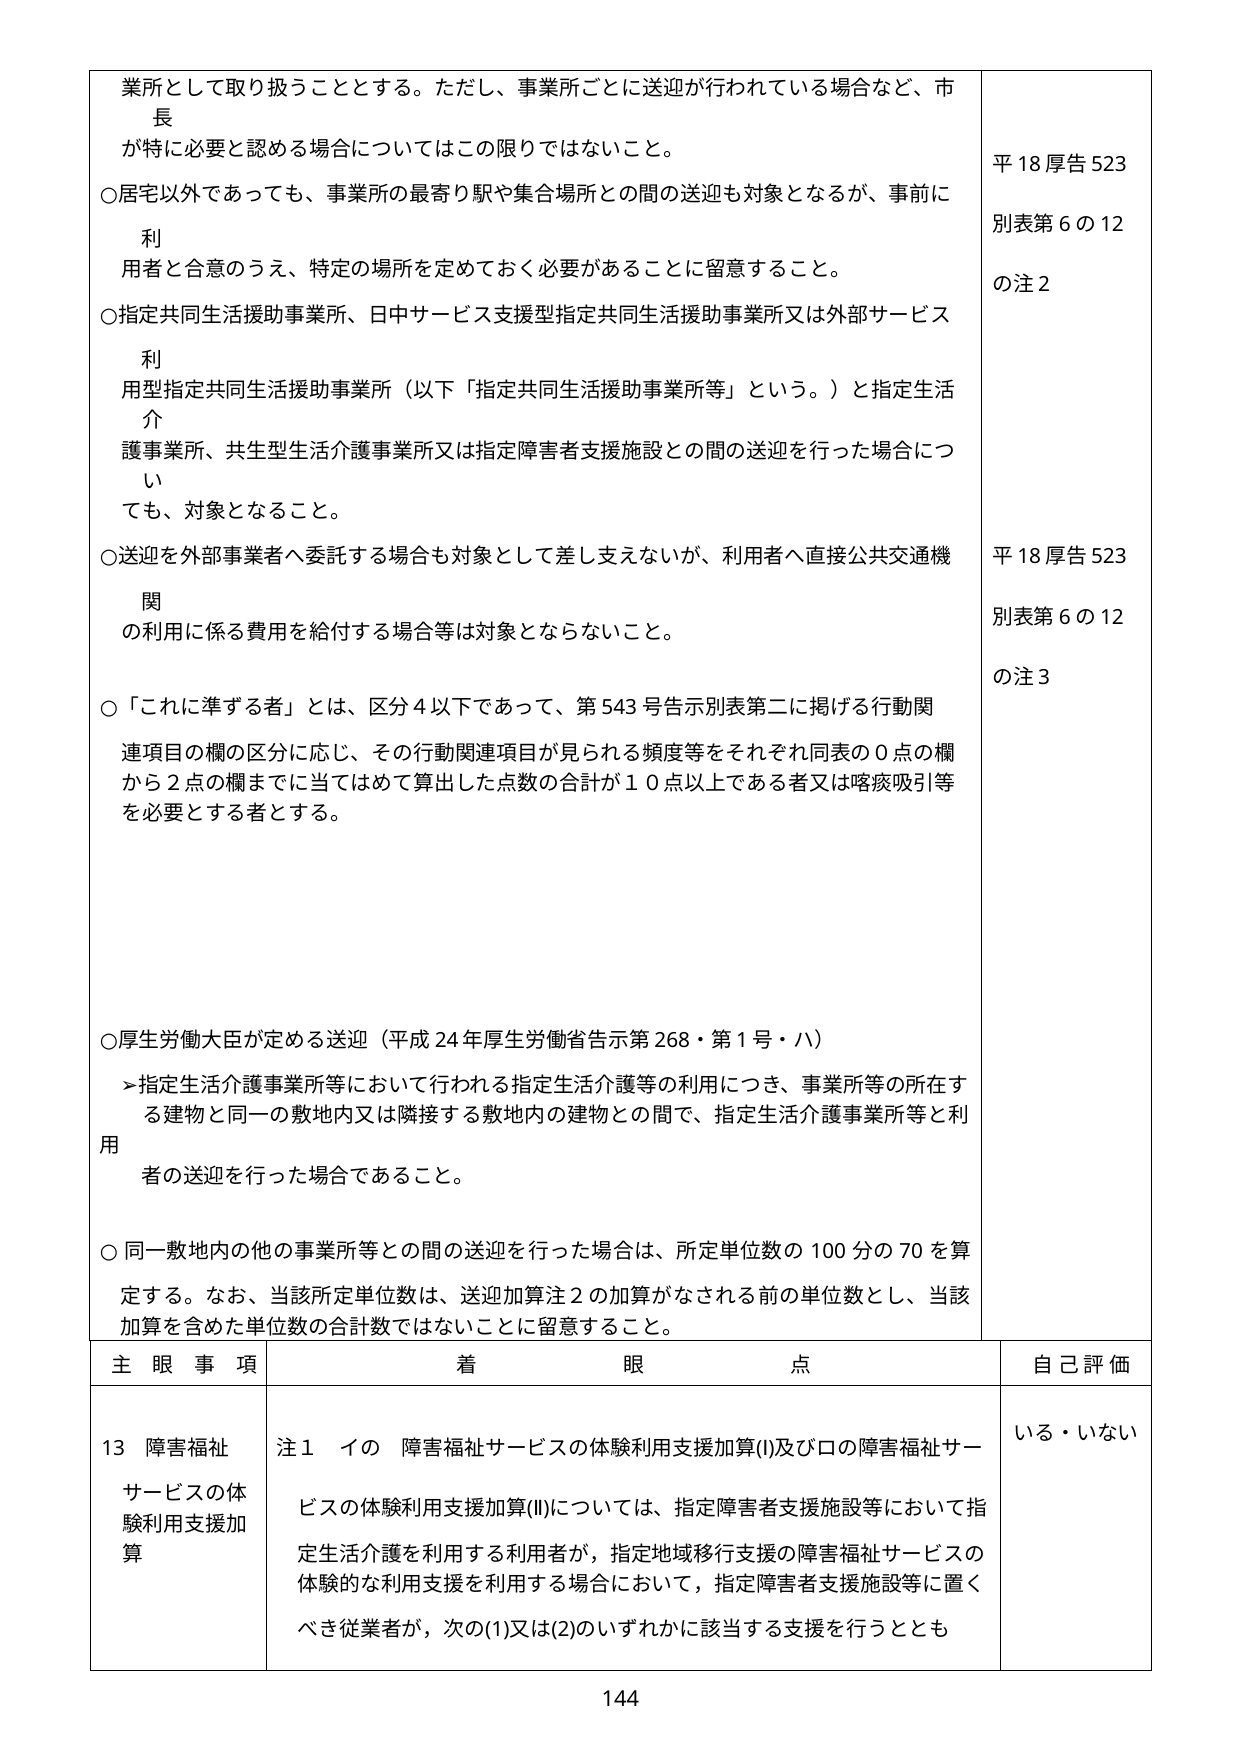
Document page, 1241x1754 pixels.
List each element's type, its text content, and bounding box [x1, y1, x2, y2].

table_cell 自 己 評 価 [1001, 1341, 1151, 1385]
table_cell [90, 71, 981, 1340]
table_cell 主 眼 事 項 [91, 1341, 266, 1385]
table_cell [982, 71, 1151, 1340]
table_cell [91, 1386, 266, 1670]
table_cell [267, 1386, 1000, 1670]
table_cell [1001, 1386, 1151, 1670]
table_cell 着 眼 点 [267, 1341, 1000, 1385]
